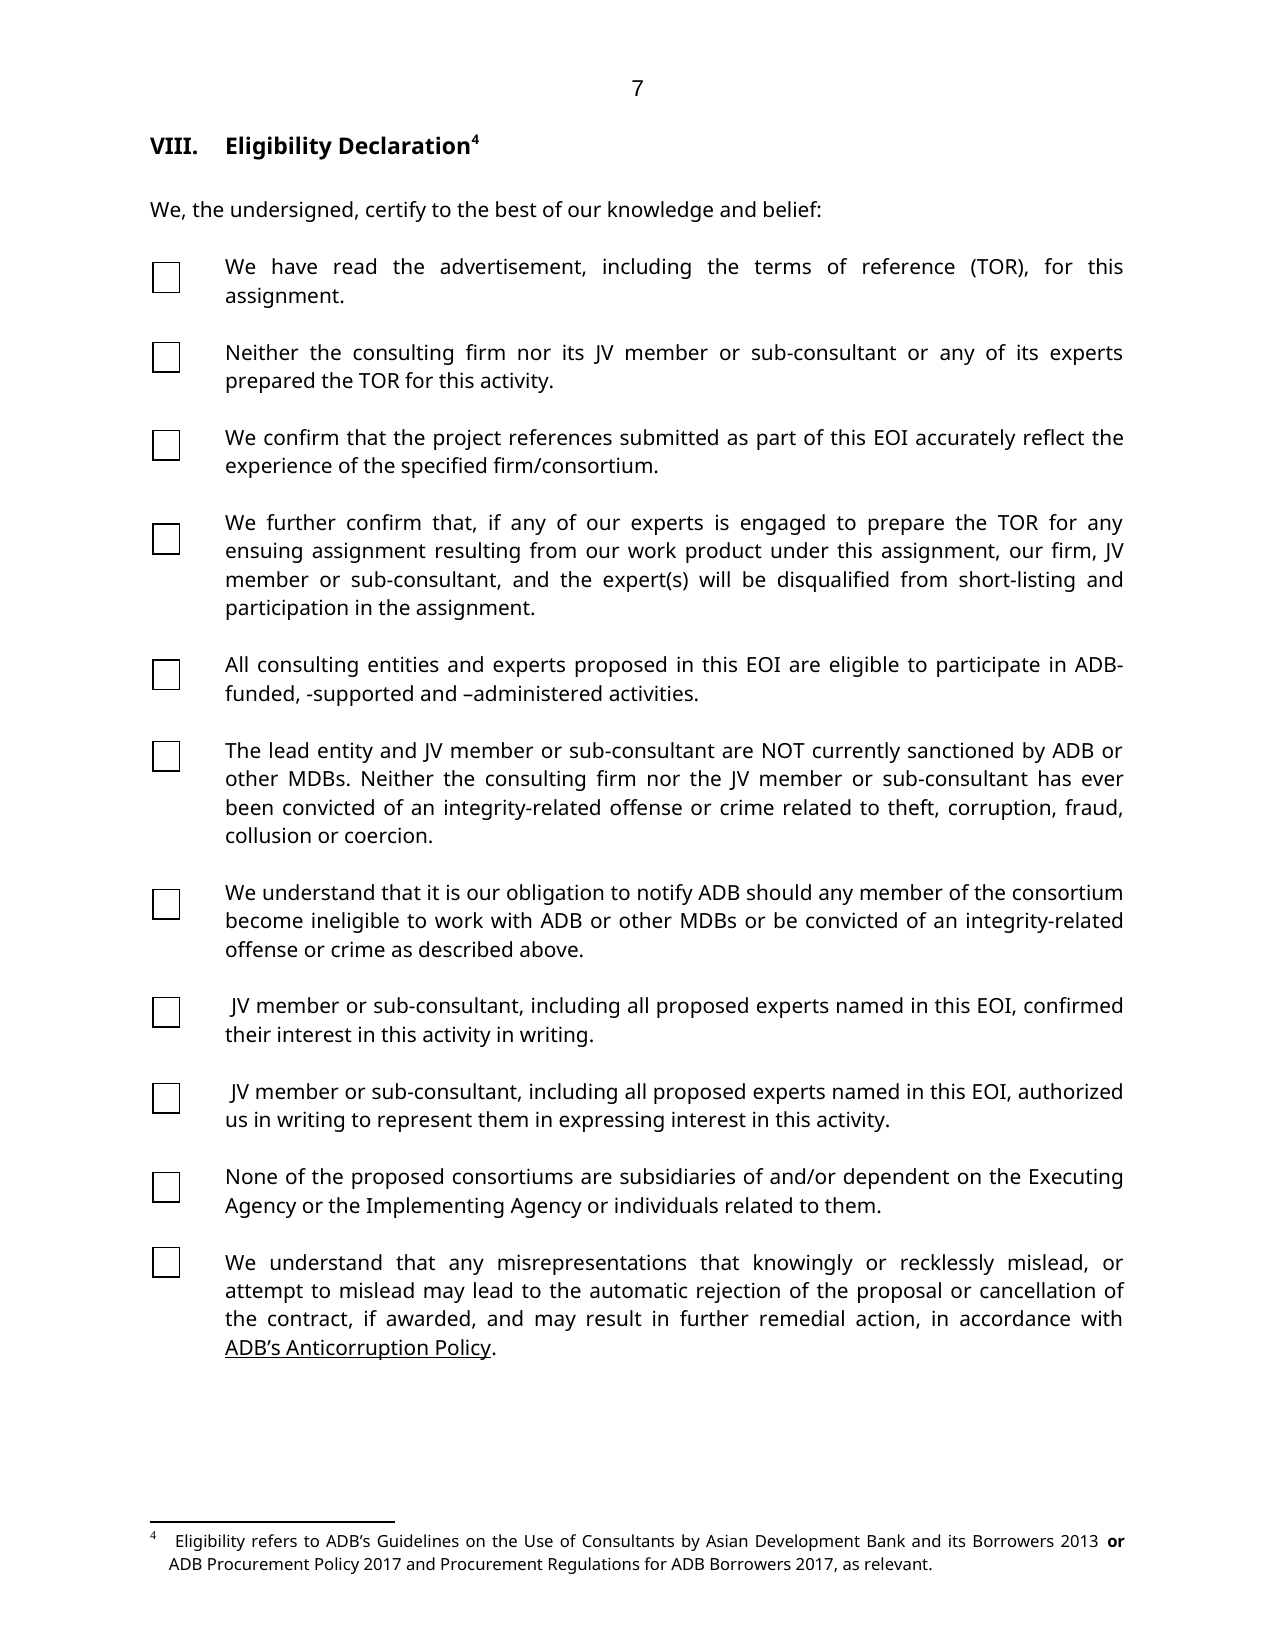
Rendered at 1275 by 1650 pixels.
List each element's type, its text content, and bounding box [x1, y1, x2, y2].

text We understand that it is our obligation to notify ADB should any member of the consortium become ineligible to work with ADB or other MDBs or be convicted of an integrity-related offense or crime as described above. [225, 878, 1125, 963]
text VIII. Eligibility Declaration [150, 130, 1001, 161]
text We, the undersigned, certify to the best of our knowledge and belief: [150, 195, 1125, 224]
text We further confirm that, if any of our experts is engaged to prepare the TOR for any ensuing assignment resulting from our work product under this assignment, our firm, JV member or sub-consultant, and the expert(s) will be disqualified from short-listing and participation in the assignment. [225, 508, 1125, 622]
text The lead entity and JV member or sub-consultant are NOT currently sanctioned by ADB or other MDBs. Neither the consulting firm nor the JV member or sub-consultant has ever been convicted of an integrity-related offense or crime related to theft, corruption, fraud, collusion or coercion. [225, 736, 1125, 849]
text All consulting entities and experts proposed in this EOI are eligible to participate in ADB-funded, -supported and –administered activities. [225, 650, 1125, 707]
text Neither the consulting firm nor its JV member or sub-consultant or any of its experts prepared the TOR for this activity. [225, 338, 1125, 394]
text JV member or sub-consultant, including all proposed experts named in this EOI, authorized us in writing to represent them in expressing interest in this activity. [225, 1077, 1125, 1134]
text We have read the advertisement, including the terms of reference (TOR), for this assignment. [225, 252, 1125, 309]
text We understand that any misrepresentations that knowingly or recklessly mislead, or attempt to mislead may lead to the automatic rejection of the proposal or cancellation of the contract, if awarded, and may result in further remedial action, in accordance with ADB’s Anticorruption Policy. [225, 1248, 1125, 1361]
text We confirm that the project references submitted as part of this EOI accurately reflect the experience of the specified firm/consortium. [225, 423, 1125, 480]
text JV member or sub-consultant, including all proposed experts named in this EOI, confirmed their interest in this activity in writing. [225, 992, 1125, 1048]
text None of the proposed consortiums are subsidiaries of and/or dependent on the Executing Agency or the Implementing Agency or individuals related to them. [225, 1162, 1125, 1219]
